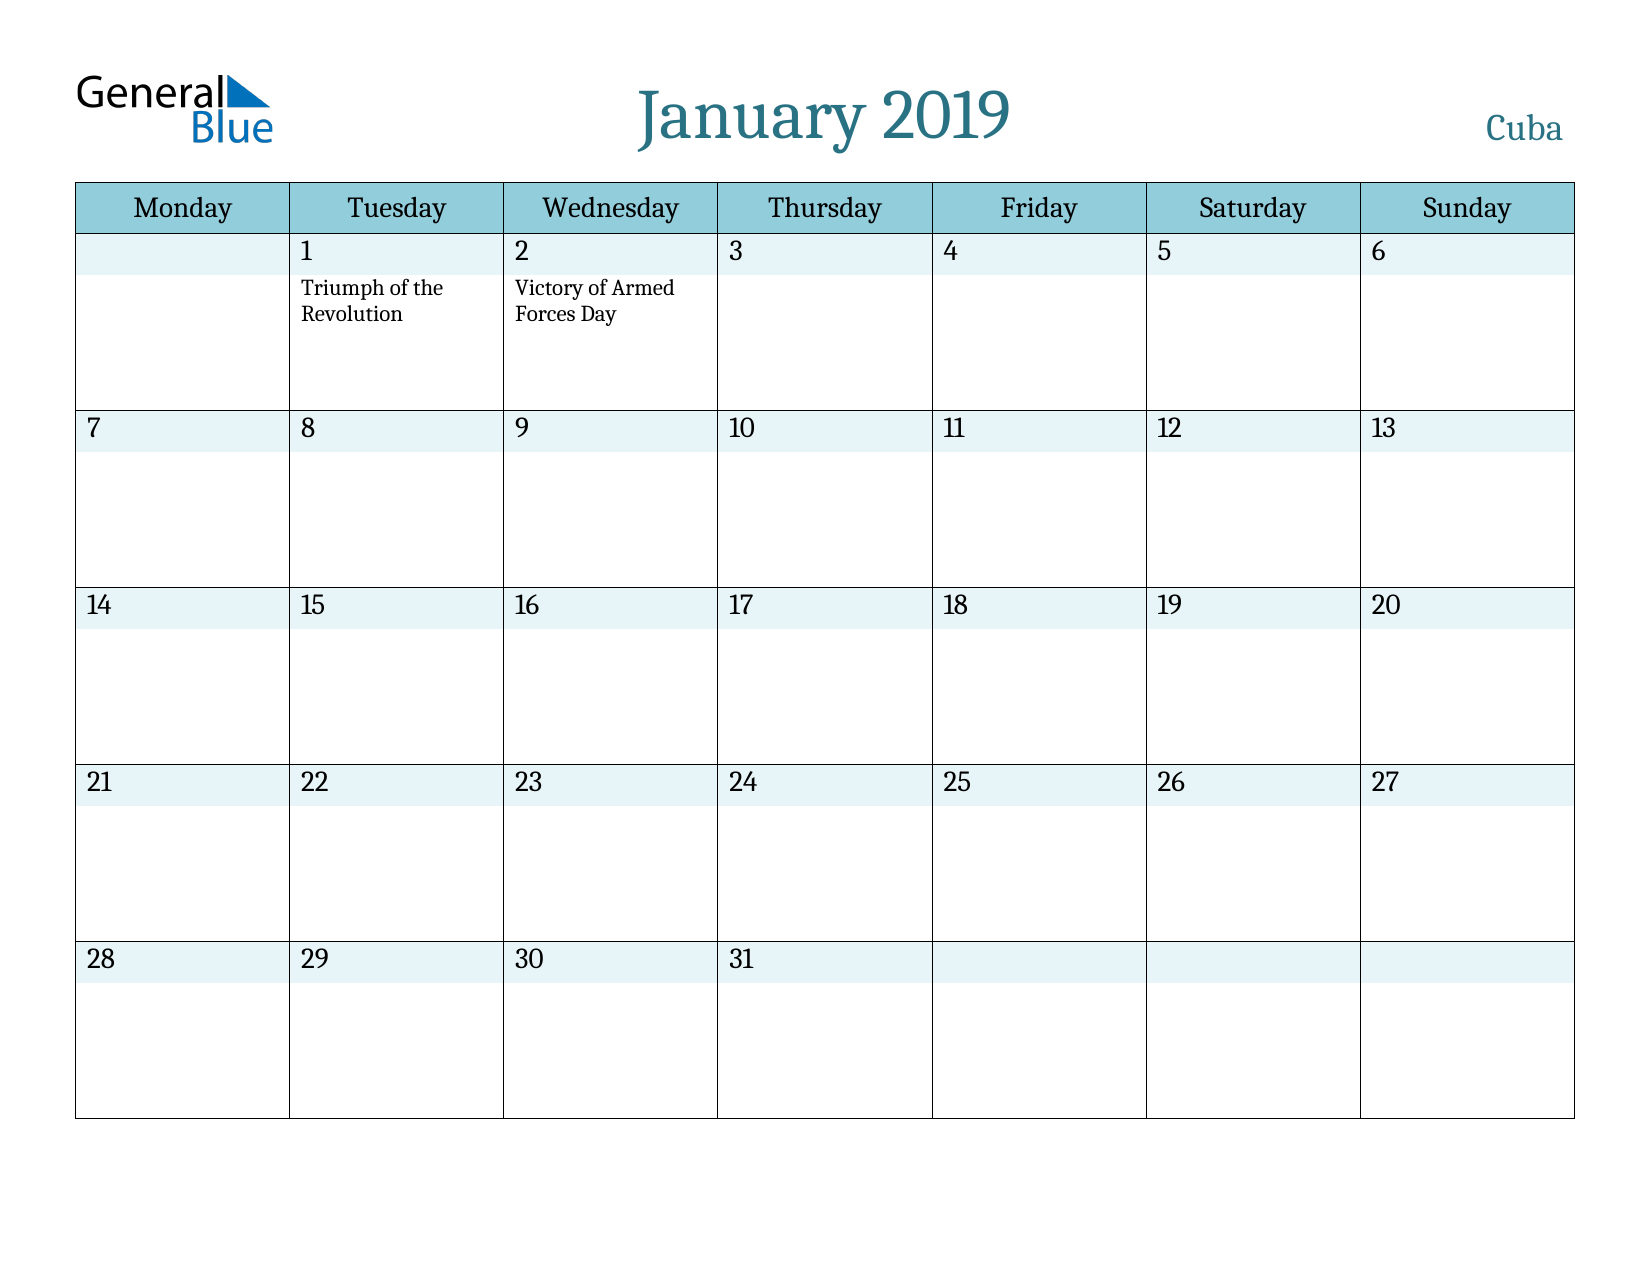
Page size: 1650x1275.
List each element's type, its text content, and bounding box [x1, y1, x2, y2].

table_cell [76, 806, 289, 941]
table_cell 18 [933, 588, 1146, 629]
table_cell [1147, 452, 1360, 587]
table_cell [76, 452, 289, 587]
table_cell 2 [504, 234, 717, 275]
table_cell [1361, 629, 1574, 764]
table_cell 15 [290, 588, 503, 629]
table_cell [933, 452, 1146, 587]
table_cell 4 [933, 234, 1146, 275]
table_cell 1 [290, 234, 503, 275]
table_cell 9 [504, 411, 717, 452]
table_cell [933, 942, 1146, 983]
table_cell 10 [718, 411, 932, 452]
table_cell [76, 234, 289, 275]
table_cell Wednesday [504, 183, 717, 233]
table_cell 31 [718, 942, 932, 983]
table_cell [76, 983, 289, 1118]
table_cell Thursday [718, 183, 932, 233]
table_cell [933, 983, 1146, 1118]
table_cell Victory of Armed Forces Day [504, 275, 717, 410]
table_cell Tuesday [290, 183, 503, 233]
table_cell 5 [1147, 234, 1360, 275]
table_cell [1361, 983, 1574, 1118]
table_cell 27 [1361, 765, 1574, 806]
table_cell [1147, 629, 1360, 764]
table_cell Monday [76, 183, 289, 233]
table_cell [290, 806, 503, 941]
table_cell 30 [504, 942, 717, 983]
table_cell [504, 983, 717, 1118]
table_cell [1361, 942, 1574, 983]
table_cell 29 [290, 942, 503, 983]
table_cell 26 [1147, 765, 1360, 806]
table_cell [504, 806, 717, 941]
table_cell [1147, 275, 1360, 410]
table_header [76, 75, 503, 182]
table_cell 12 [1147, 411, 1360, 452]
table_cell 13 [1361, 411, 1574, 452]
table_cell [1147, 806, 1360, 941]
table_cell [718, 806, 932, 941]
table_cell [933, 629, 1146, 764]
table_cell 25 [933, 765, 1146, 806]
table_cell [1147, 983, 1360, 1118]
table_cell 8 [290, 411, 503, 452]
table_cell [504, 629, 717, 764]
table_cell [718, 629, 932, 764]
table_cell [718, 983, 932, 1118]
table_cell 23 [504, 765, 717, 806]
table_cell 11 [933, 411, 1146, 452]
table_cell 28 [76, 942, 289, 983]
table_cell [1361, 806, 1574, 941]
table_cell 3 [718, 234, 932, 275]
table_cell 6 [1361, 234, 1574, 275]
table_cell 21 [76, 765, 289, 806]
table_header Cuba [1146, 75, 1574, 182]
table_cell 19 [1147, 588, 1360, 629]
table_cell Triumph of the Revolution [290, 275, 503, 410]
table_cell [718, 275, 932, 410]
table_cell [76, 275, 289, 410]
table_cell [1147, 942, 1360, 983]
table_cell 14 [76, 588, 289, 629]
table_cell 24 [718, 765, 932, 806]
table_cell [76, 629, 289, 764]
table_cell 17 [718, 588, 932, 629]
table_cell [933, 806, 1146, 941]
table_cell 16 [504, 588, 717, 629]
table_cell [290, 452, 503, 587]
table_cell 7 [76, 411, 289, 452]
table_cell [1361, 452, 1574, 587]
table_cell [504, 452, 717, 587]
table_cell 22 [290, 765, 503, 806]
table_cell Saturday [1147, 183, 1360, 233]
table_cell 20 [1361, 588, 1574, 629]
table_cell [1361, 275, 1574, 410]
table_cell Friday [933, 183, 1146, 233]
picture [77, 75, 273, 143]
table_cell [718, 452, 932, 587]
table_cell Sunday [1361, 183, 1574, 233]
table_header January 2019 [504, 75, 1146, 182]
table_cell [290, 629, 503, 764]
table_cell [290, 983, 503, 1118]
table_cell [933, 275, 1146, 410]
